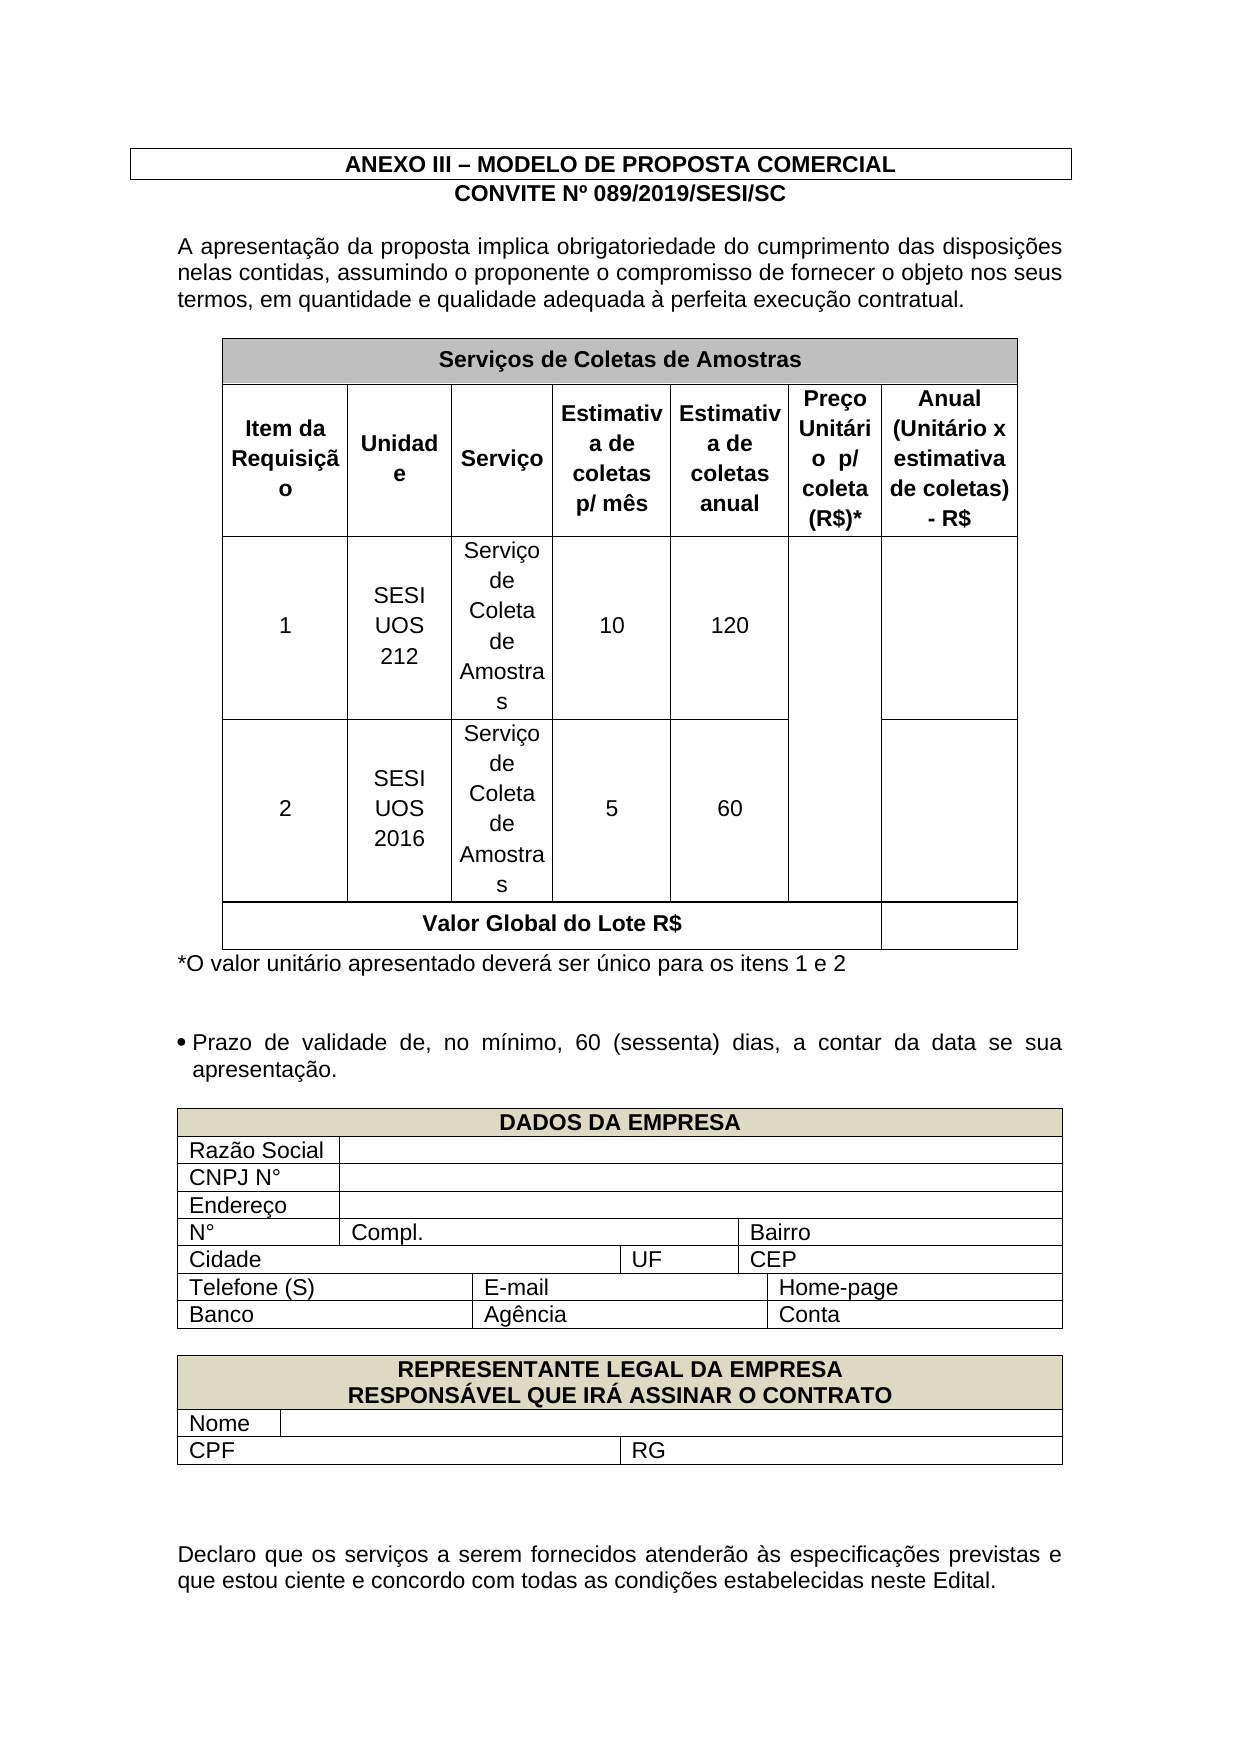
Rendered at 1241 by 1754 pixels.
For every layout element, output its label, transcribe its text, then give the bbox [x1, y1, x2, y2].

table_cell [281, 1410, 1062, 1436]
table_cell Unidade [348, 385, 451, 536]
table_cell CNPJ N° [178, 1164, 339, 1191]
table_header Serviços de Coletas de Amostras [223, 339, 1017, 383]
table_cell Valor Global do Lote R$ [223, 903, 881, 949]
table_cell 1 [223, 537, 347, 719]
table_cell [882, 903, 1017, 949]
table_cell Conta [768, 1301, 1062, 1327]
table_cell RG [621, 1437, 1062, 1463]
table_cell Agência [473, 1301, 767, 1327]
table_cell Anual (Unitário x estimativa de coletas) - R$ [882, 385, 1017, 536]
table_cell [882, 720, 1017, 901]
table_cell Preço Unitário p/ coleta (R$)* [789, 385, 881, 536]
table_cell 5 [553, 720, 670, 901]
table_cell Serviço [452, 385, 552, 536]
table_cell Estimativa de coletas p/ mês [553, 385, 670, 536]
table_cell 120 [671, 537, 788, 719]
table_cell Endereço [178, 1192, 339, 1218]
table_cell Banco [178, 1301, 472, 1327]
table_cell N° [178, 1219, 339, 1245]
table_cell [882, 537, 1017, 719]
table_cell [789, 537, 881, 901]
list CONVITE Nº 089/2019/SESI/SC [177, 180, 1063, 207]
table_cell Home-page [768, 1274, 1062, 1300]
table_cell [340, 1192, 1062, 1218]
list ANEXO III – MODELO DE PROPOSTA COMERCIAL [131, 149, 1071, 179]
table_cell [340, 1137, 1062, 1163]
table_cell 60 [671, 720, 788, 901]
table_cell Serviço de Coleta de Amostras [452, 537, 552, 719]
table_header DADOS DA EMPRESA [178, 1109, 1062, 1136]
table_cell Razão Social [178, 1137, 339, 1163]
table_header REPRESENTANTE LEGAL DA EMPRESA RESPONSÁVEL QUE IRÁ ASSINAR O CONTRATO [178, 1356, 1062, 1409]
table_cell Estimativa de coletas anual [671, 385, 788, 536]
table_cell Nome [178, 1410, 280, 1436]
text A apresentação da proposta implica obrigatoriedade do cumprimento das disposições nelas contidas, assumindo o proponente o compromisso de fornecer o objeto nos seus termos, em quantidade e qualidade adequada à perfeita execução contratual. [177, 233, 1063, 312]
table_cell 10 [553, 537, 670, 719]
table_cell SESI UOS 212 [348, 537, 451, 719]
table_cell Bairro [739, 1219, 1062, 1245]
table_cell SESI UOS 2016 [348, 720, 451, 901]
table_cell UF [621, 1246, 738, 1273]
table_cell Serviço de Coleta de Amostras [452, 720, 552, 901]
text *O valor unitário apresentado deverá ser único para os itens 1 e 2 [177, 950, 1063, 977]
table_cell E-mail [473, 1274, 767, 1300]
list Prazo de validade de, no mínimo, 60 (sessenta) dias, a contar da data se sua apresentação. [177, 1029, 1063, 1082]
table_cell [340, 1164, 1062, 1191]
table_cell CPF [178, 1437, 620, 1463]
table_cell CEP [739, 1246, 1062, 1273]
table_cell Compl. [340, 1219, 738, 1245]
table_cell 2 [223, 720, 347, 901]
table_cell Item da Requisição [223, 385, 347, 536]
table_cell Cidade [178, 1246, 620, 1273]
table_cell Telefone (S) [178, 1274, 472, 1300]
text Declaro que os serviços a serem fornecidos atenderão às especificações previstas e que estou ciente e concordo com todas as condições estabelecidas neste Edital. [177, 1541, 1063, 1593]
